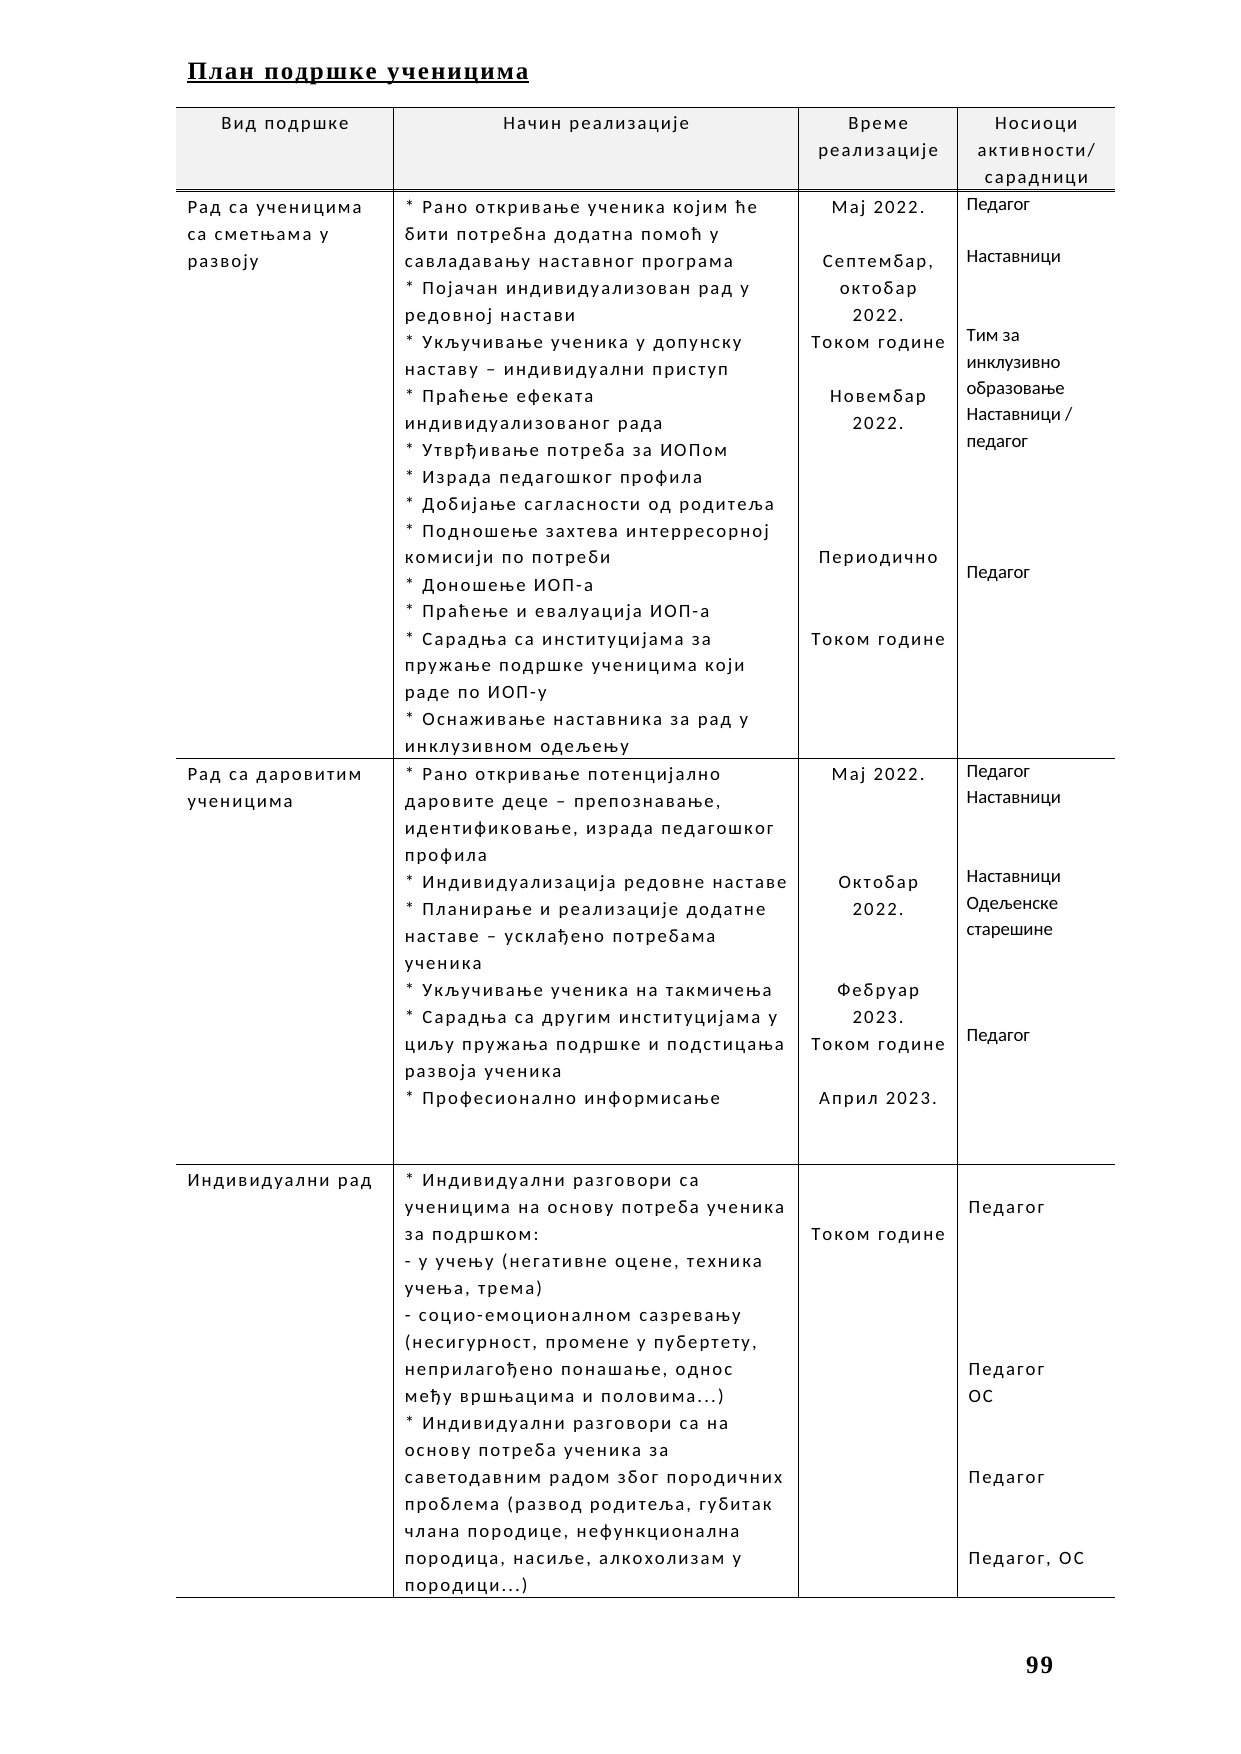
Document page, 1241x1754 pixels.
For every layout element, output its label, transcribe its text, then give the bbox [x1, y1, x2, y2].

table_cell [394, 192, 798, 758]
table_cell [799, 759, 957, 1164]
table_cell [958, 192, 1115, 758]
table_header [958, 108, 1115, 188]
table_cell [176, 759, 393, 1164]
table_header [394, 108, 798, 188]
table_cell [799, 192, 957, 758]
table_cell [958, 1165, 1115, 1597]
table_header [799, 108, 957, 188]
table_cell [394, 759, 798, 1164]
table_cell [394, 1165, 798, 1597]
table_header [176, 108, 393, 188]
subtitle План подршке ученицима [187, 56, 1053, 85]
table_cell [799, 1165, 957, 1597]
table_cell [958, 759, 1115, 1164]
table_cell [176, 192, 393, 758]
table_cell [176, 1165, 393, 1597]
